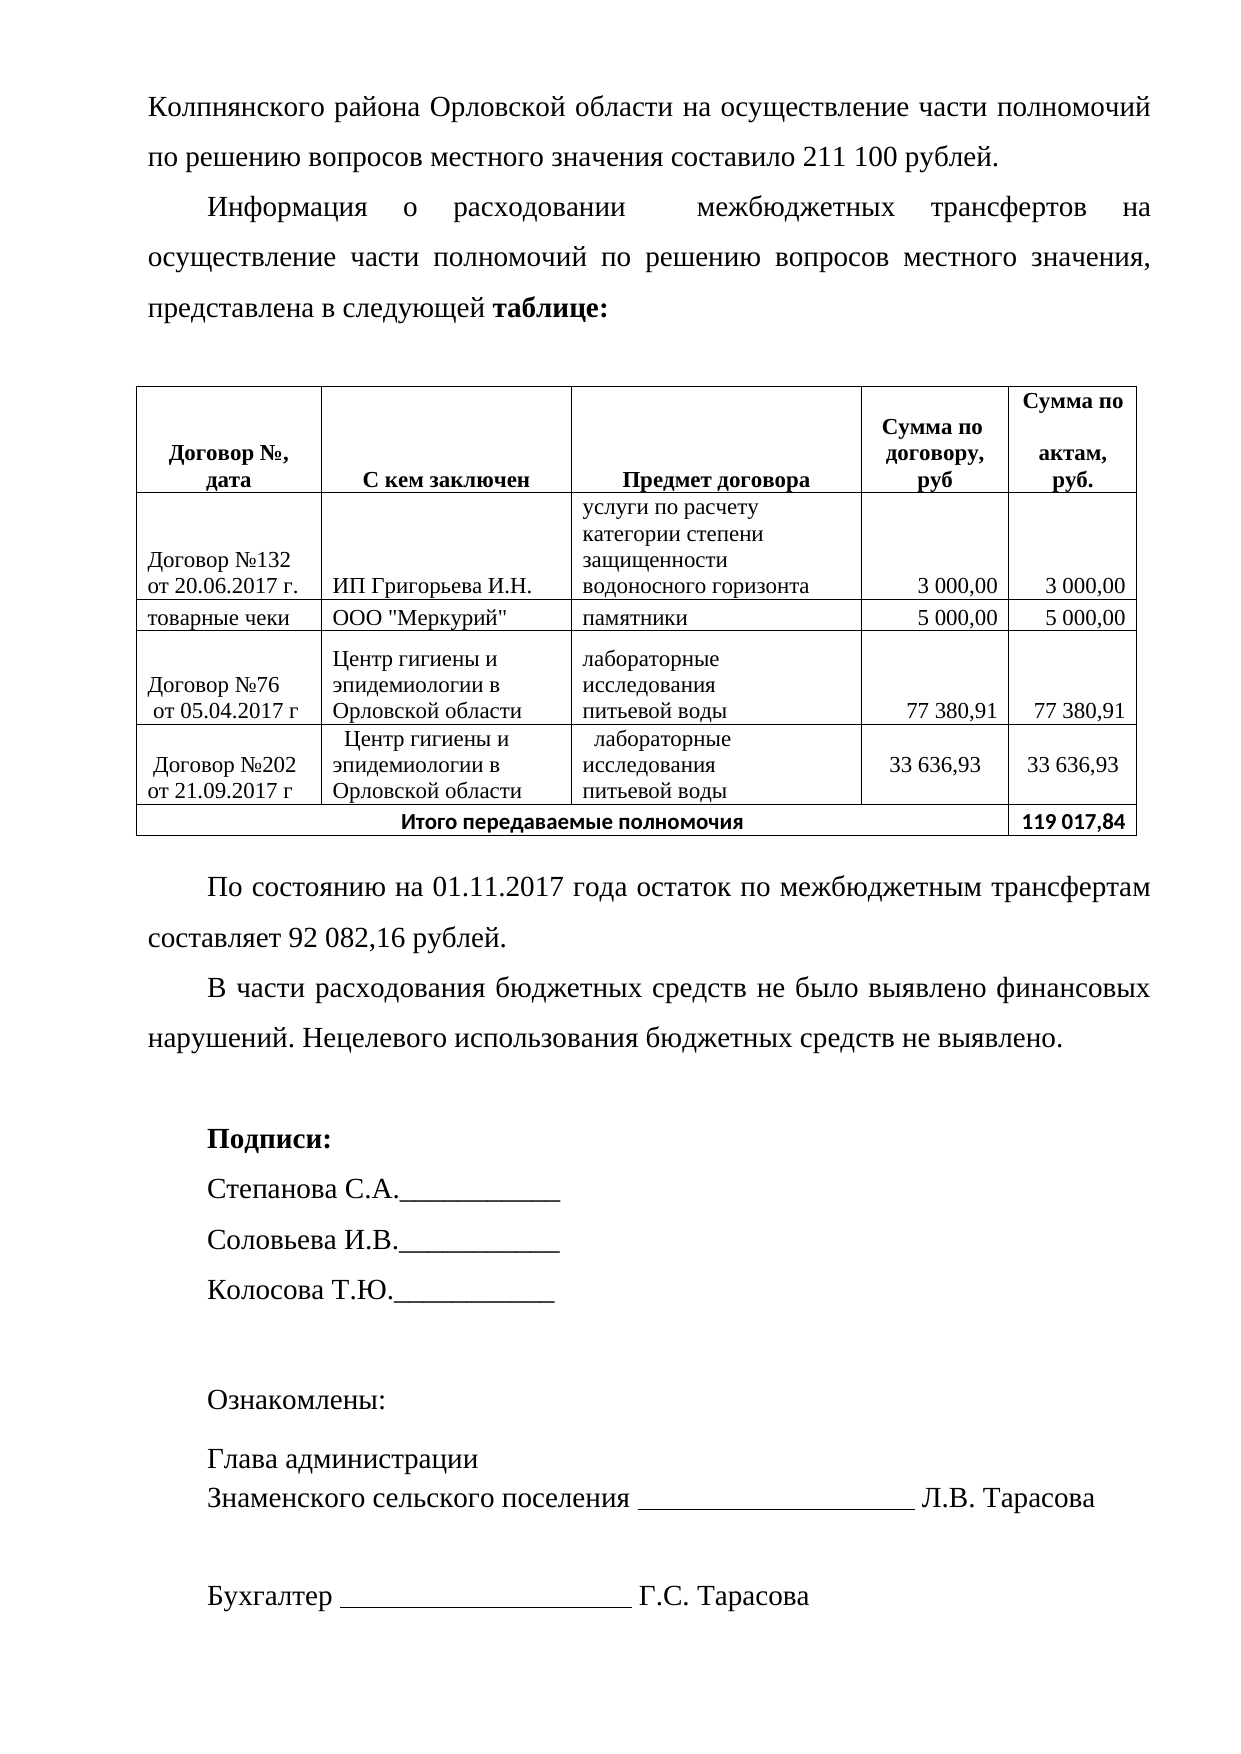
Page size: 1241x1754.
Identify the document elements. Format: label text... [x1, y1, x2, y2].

text Ознакомлены: [148, 1382, 1152, 1415]
table_cell Центр гигиены и эпидемиологии в Орловской области [322, 725, 571, 804]
text По состоянию на 01.11.2017 года остаток по межбюджетным трансфертам составляет 92 082,16 рублей. [148, 391, 1152, 953]
table_header Предмет договора [572, 387, 861, 492]
table_cell услуги по расчету категории степени защищенности водоносного горизонта [572, 493, 861, 599]
table_cell 3 000,00 [862, 493, 1008, 599]
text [148, 89, 1152, 172]
text Подписи: [148, 1121, 1152, 1155]
table_cell 5 000,00 [862, 600, 1008, 630]
table_cell товарные чеки [137, 600, 321, 630]
table_header Сумма по актам, руб. [1009, 387, 1136, 492]
text Степанова С.А.___________ [148, 1171, 1152, 1205]
table_cell 77 380,91 [1009, 631, 1136, 724]
table_cell Договор №76 от 05.04.2017 г [137, 631, 321, 724]
text Знаменского сельского поселения Л.В. Тарасова [148, 1480, 1152, 1513]
table_cell Итого передаваемые полномочия [137, 805, 1008, 835]
text Глава администрации [148, 1441, 1152, 1475]
table_header С кем заключен [322, 387, 571, 492]
text В части расходования бюджетных средств не было выявлено финансовых нарушений. Нецелевого использования бюджетных средств не выявлено. [148, 970, 1152, 1054]
table_cell Договор №202 от 21.09.2017 г [137, 725, 321, 804]
table_cell Договор №132 от 20.06.2017 г. [137, 493, 321, 599]
table_cell ИП Григорьева И.Н. [322, 493, 571, 599]
table_cell памятники [572, 600, 861, 630]
table_cell 119 017,84 [1009, 805, 1136, 835]
table_cell Центр гигиены и эпидемиологии в Орловской области [322, 631, 571, 724]
text Бухгалтер Г.С. Тарасова [148, 1578, 1152, 1611]
text Соловьева И.В.___________ [148, 1222, 1152, 1255]
table_cell лабораторные исследования питьевой воды [572, 725, 861, 804]
table_header Договор №, дата [137, 387, 321, 492]
table_cell 33 636,93 [862, 725, 1008, 804]
table_cell ООО "Меркурий" [322, 600, 571, 630]
table_cell 3 000,00 [1009, 493, 1136, 599]
table_cell 33 636,93 [1009, 725, 1136, 804]
table_header Сумма по договору, руб [862, 387, 1008, 492]
text Информация о расходовании межбюджетных трансфертов на осуществление части полномочий по решению вопросов местного значения, представлена в следующей таблице: [148, 189, 1152, 323]
table_cell лабораторные исследования питьевой воды [572, 631, 861, 724]
table_cell 5 000,00 [1009, 600, 1136, 630]
text Колосова Т.Ю.___________ [148, 1272, 1152, 1306]
table_cell 77 380,91 [862, 631, 1008, 724]
